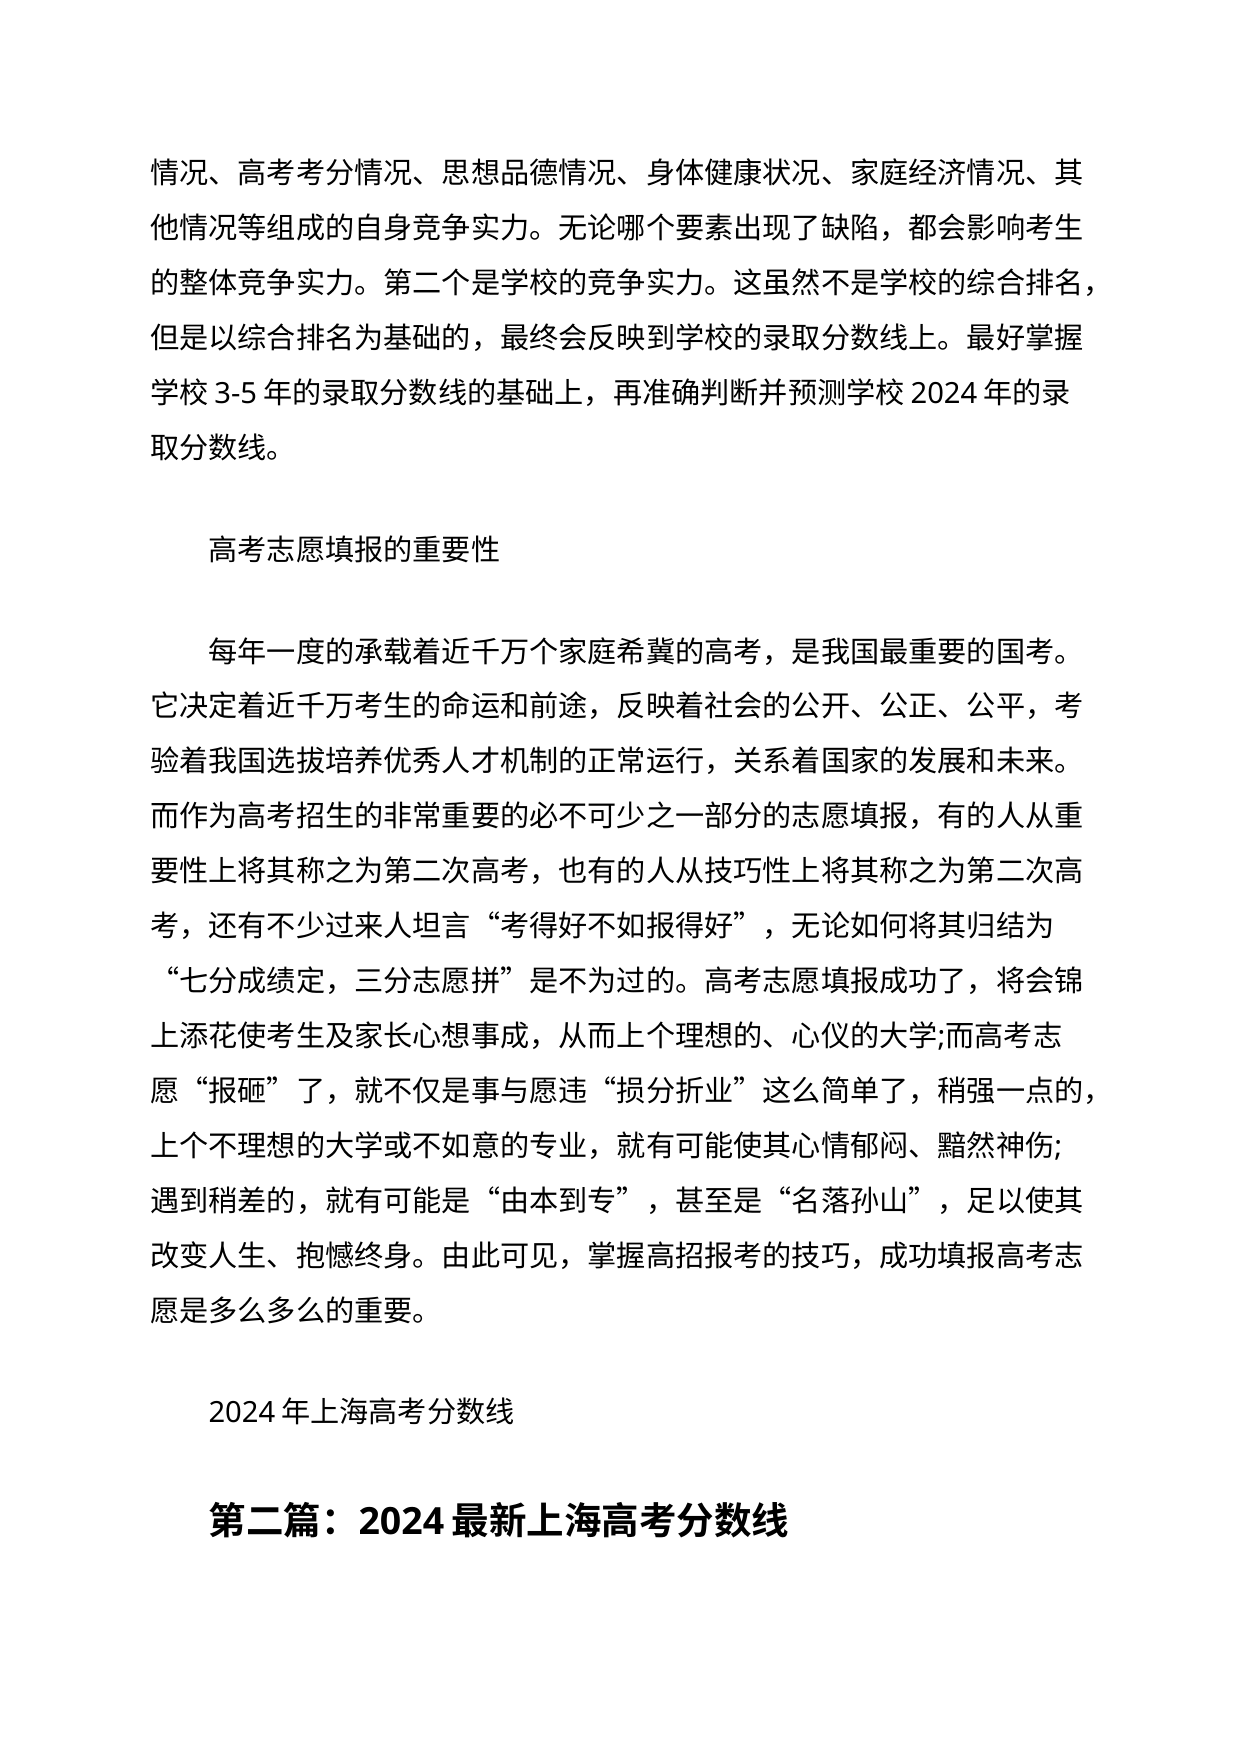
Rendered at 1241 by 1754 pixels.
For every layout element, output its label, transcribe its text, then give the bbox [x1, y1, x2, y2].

text 高考志愿填报的重要性 [150, 526, 1090, 569]
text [150, 150, 1090, 467]
text 第二篇：2024最新上海高考分数线 [150, 1491, 1090, 1545]
text 每年一度的承载着近千万个家庭希冀的高考，是我国最重要的国考。它决定着近千万考生的命运和前途，反映着社会的公开、公正、公平，考验着我国选拔培养优秀人才机制的正常运行，关系着国家的发展和未来。而作为高考招生的非常重要的必不可少之一部分的志愿填报，有的人从重要性上将其称之为第二次高考，也有的人从技巧性上将其称之为第二次高考，还有不少过来人坦言“考得好不如报得好”，无论如何将其归结为“七分成绩定，三分志愿拼”是不为过的。高考志愿填报成功了，将会锦上添花使考生及家长心想事成，从而上个理想的、心仪的大学;而高考志愿“报砸”了，就不仅是事与愿违“损分折业”这么简单了，稍强一点的，上个不理想的大学或不如意的专业，就有可能使其心情郁闷、黯然神伤;遇到稍差的，就有可能是“由本到专”，甚至是“名落孙山”，足以使其改变人生、抱憾终身。由此可见，掌握高招报考的技巧，成功填报高考志愿是多么多么的重要。 [150, 628, 1090, 1329]
text 2024年上海高考分数线 [150, 1389, 1090, 1431]
